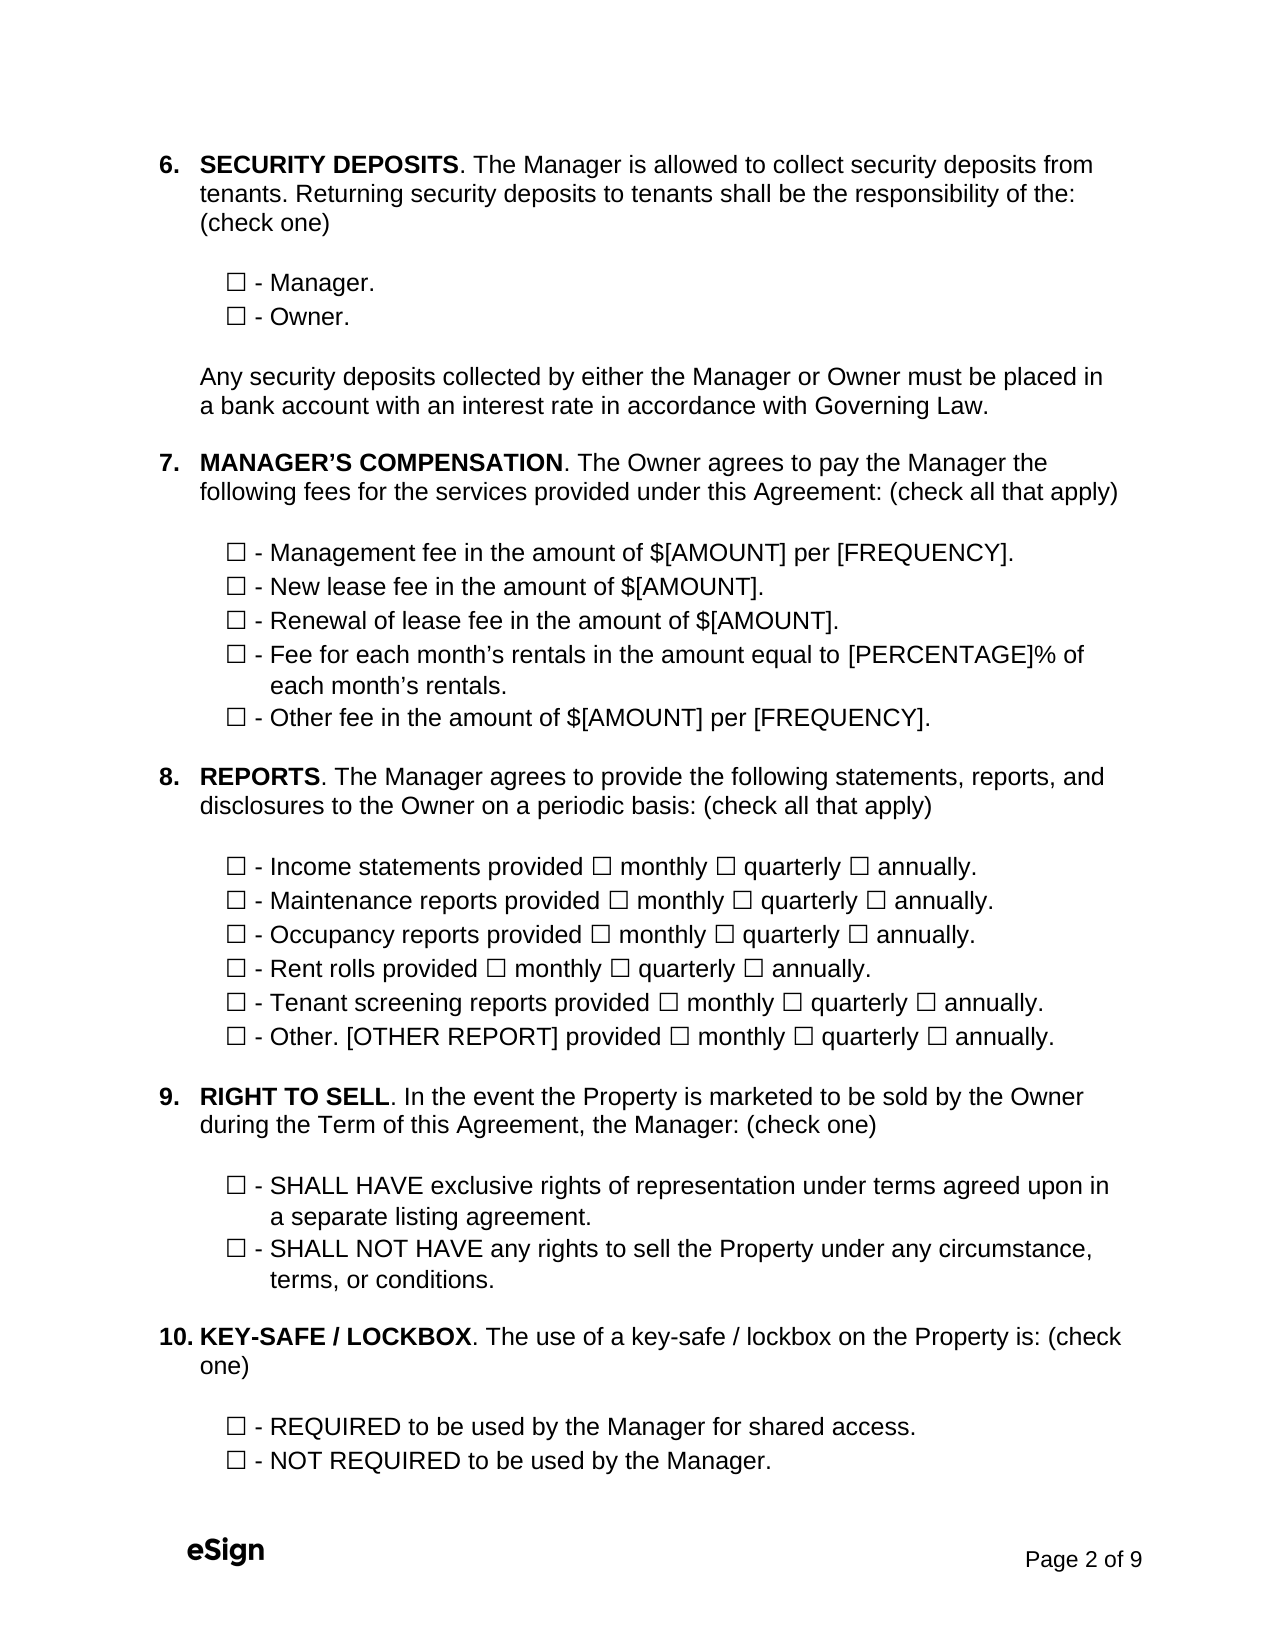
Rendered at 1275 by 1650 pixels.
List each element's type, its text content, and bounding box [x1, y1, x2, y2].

list KEY-SAFE / LOCKBOX. The use of a key-safe / lockbox on the Property is: (check one) [159, 1322, 1125, 1380]
text - Other. [OTHER REPORT] provided monthly quarterly annually. [225, 1019, 1125, 1053]
list REPORTS. The Manager agrees to provide the following statements, reports, and disclosures to the Owner on a periodic basis: (check all that apply) [159, 762, 1125, 820]
list RIGHT TO SELL. In the event the Property is marketed to be sold by the Owner during the Term of this Agreement, the Manager: (check one) [159, 1082, 1125, 1139]
text - Maintenance reports provided monthly quarterly annually. [225, 882, 1125, 917]
text - Occupancy reports provided monthly quarterly annually. [225, 917, 1125, 951]
text - Income statements provided monthly quarterly annually. [225, 848, 1125, 882]
list MANAGER’S COMPENSATION. The Owner agrees to pay the Manager the following fees for the services provided under this Agreement: (check all that apply) [159, 448, 1125, 506]
list Any security deposits collected by either the Manager or Owner must be placed in a bank account with an interest rate in accordance with Governing Law. [199, 362, 1125, 419]
text - Renewal of lease fee in the amount of $[AMOUNT]. [225, 602, 1125, 637]
list - REQUIRED to be used by the Manager for shared access. [225, 1408, 1125, 1442]
list - Owner. [225, 299, 1125, 333]
text - Fee for each month’s rentals in the amount equal to [PERCENTAGE]% of [225, 637, 1125, 671]
list - Manager. [225, 265, 1125, 299]
text each month’s rentals. [270, 671, 1125, 699]
text a separate listing agreement. [270, 1202, 1125, 1231]
text - SHALL HAVE exclusive rights of representation under terms agreed upon in [225, 1168, 1125, 1202]
text terms, or conditions. [270, 1265, 1125, 1293]
text - Management fee in the amount of $[AMOUNT] per [FREQUENCY]. [225, 534, 1125, 568]
list SECURITY DEPOSITS. The Manager is allowed to collect security deposits from tenants. Returning security deposits to tenants shall be the responsibility of the: (check one) [159, 150, 1125, 236]
text - SHALL NOT HAVE any rights to sell the Property under any circumstance, [225, 1231, 1125, 1265]
text - Tenant screening reports provided monthly quarterly annually. [225, 985, 1125, 1019]
list - NOT REQUIRED to be used by the Manager. [225, 1442, 1125, 1477]
text - Other fee in the amount of $[AMOUNT] per [FREQUENCY]. [225, 699, 1125, 733]
picture [172, 1523, 282, 1577]
text - New lease fee in the amount of $[AMOUNT]. [225, 568, 1125, 602]
text - Rent rolls provided monthly quarterly annually. [225, 951, 1125, 985]
